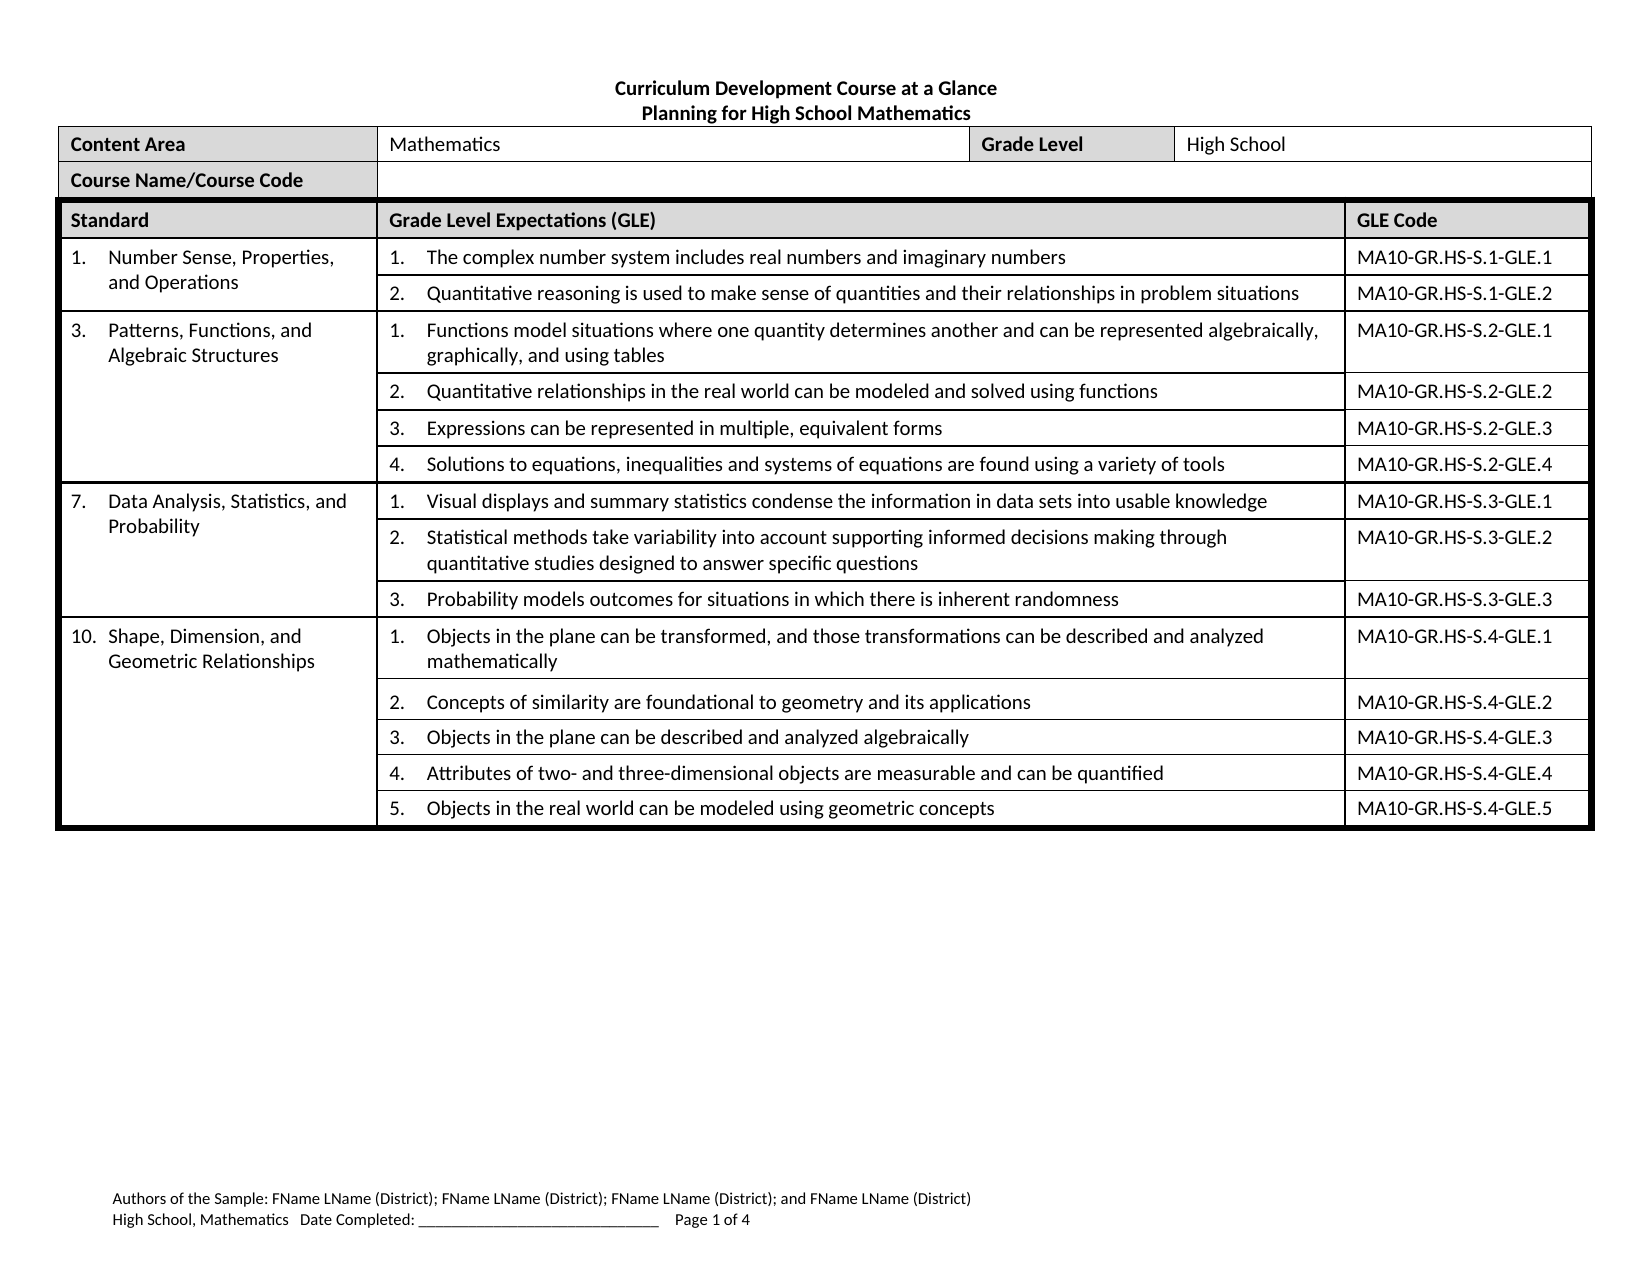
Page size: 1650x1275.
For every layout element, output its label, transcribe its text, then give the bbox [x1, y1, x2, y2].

table_header Grade Level [970, 127, 1174, 161]
table_cell Objects in the real world can be modeled using geometric concepts [378, 791, 1344, 825]
table_cell Attributes of two- and three-dimensional objects are measurable and can be quantified [378, 755, 1344, 789]
table_cell Functions model situations where one quantity determines another and can be represented algebraically, graphically, and using tables [378, 312, 1344, 372]
table_cell MA10-GR.HS-S.4-GLE.1 [1346, 618, 1588, 678]
table_cell MA10-GR.HS-S.4-GLE.2 [1346, 679, 1588, 719]
table_cell Grade Level Expectations (GLE) [378, 203, 1344, 237]
table_cell MA10-GR.HS-S.3-GLE.2 [1346, 520, 1588, 580]
table_cell Course Name/Course Code [59, 162, 377, 197]
table_cell The complex number system includes real numbers and imaginary numbers [378, 239, 1344, 274]
table_cell Objects in the plane can be described and analyzed algebraically [378, 720, 1344, 754]
table_cell MA10-GR.HS-S.3-GLE.1 [1346, 484, 1588, 518]
table_cell MA10-GR.HS-S.4-GLE.5 [1346, 791, 1588, 825]
table_cell MA10-GR.HS-S.3-GLE.3 [1346, 581, 1588, 616]
table_cell MA10-GR.HS-S.4-GLE.3 [1346, 720, 1588, 754]
table_cell Probability models outcomes for situations in which there is inherent randomness [378, 582, 1344, 616]
table_cell Number Sense, Properties, and Operations [62, 239, 376, 310]
table_cell Patterns, Functions, and Algebraic Structures [62, 312, 376, 481]
table_cell GLE Code [1346, 203, 1588, 237]
table_cell MA10-GR.HS-S.2-GLE.1 [1346, 312, 1588, 372]
table_cell Concepts of similarity are foundational to geometry and its applications [378, 679, 1344, 719]
table_header Mathematics [378, 127, 969, 161]
table_cell Standard [62, 203, 376, 237]
table_cell Data Analysis, Statistics, and Probability [62, 484, 376, 616]
table_cell MA10-GR.HS-S.2-GLE.3 [1346, 410, 1588, 445]
table_cell Expressions can be represented in multiple, equivalent forms [378, 411, 1344, 445]
table_cell Quantitative relationships in the real world can be modeled and solved using functions [378, 374, 1344, 408]
table_cell MA10-GR.HS-S.2-GLE.2 [1346, 373, 1588, 408]
table_cell Shape, Dimension, and Geometric Relationships [62, 618, 376, 825]
table_cell MA10-GR.HS-S.1-GLE.2 [1346, 276, 1588, 310]
table_cell Visual displays and summary statistics condense the information in data sets into usable knowledge [378, 484, 1344, 518]
table_cell Statistical methods take variability into account supporting informed decisions making through quantitative studies designed to answer specific questions [378, 520, 1344, 580]
table_header Content Area [59, 127, 377, 161]
table_cell Objects in the plane can be transformed, and those transformations can be described and analyzed mathematically [378, 618, 1344, 678]
table_cell Quantitative reasoning is used to make sense of quantities and their relationships in problem situations [378, 276, 1344, 310]
table_header High School [1175, 127, 1591, 161]
table_cell MA10-GR.HS-S.1-GLE.1 [1346, 239, 1588, 274]
table_cell MA10-GR.HS-S.2-GLE.4 [1346, 446, 1588, 481]
table_cell Solutions to equations, inequalities and systems of equations are found using a variety of tools [378, 447, 1344, 481]
table_cell [378, 162, 1591, 197]
table_cell MA10-GR.HS-S.4-GLE.4 [1346, 755, 1588, 789]
